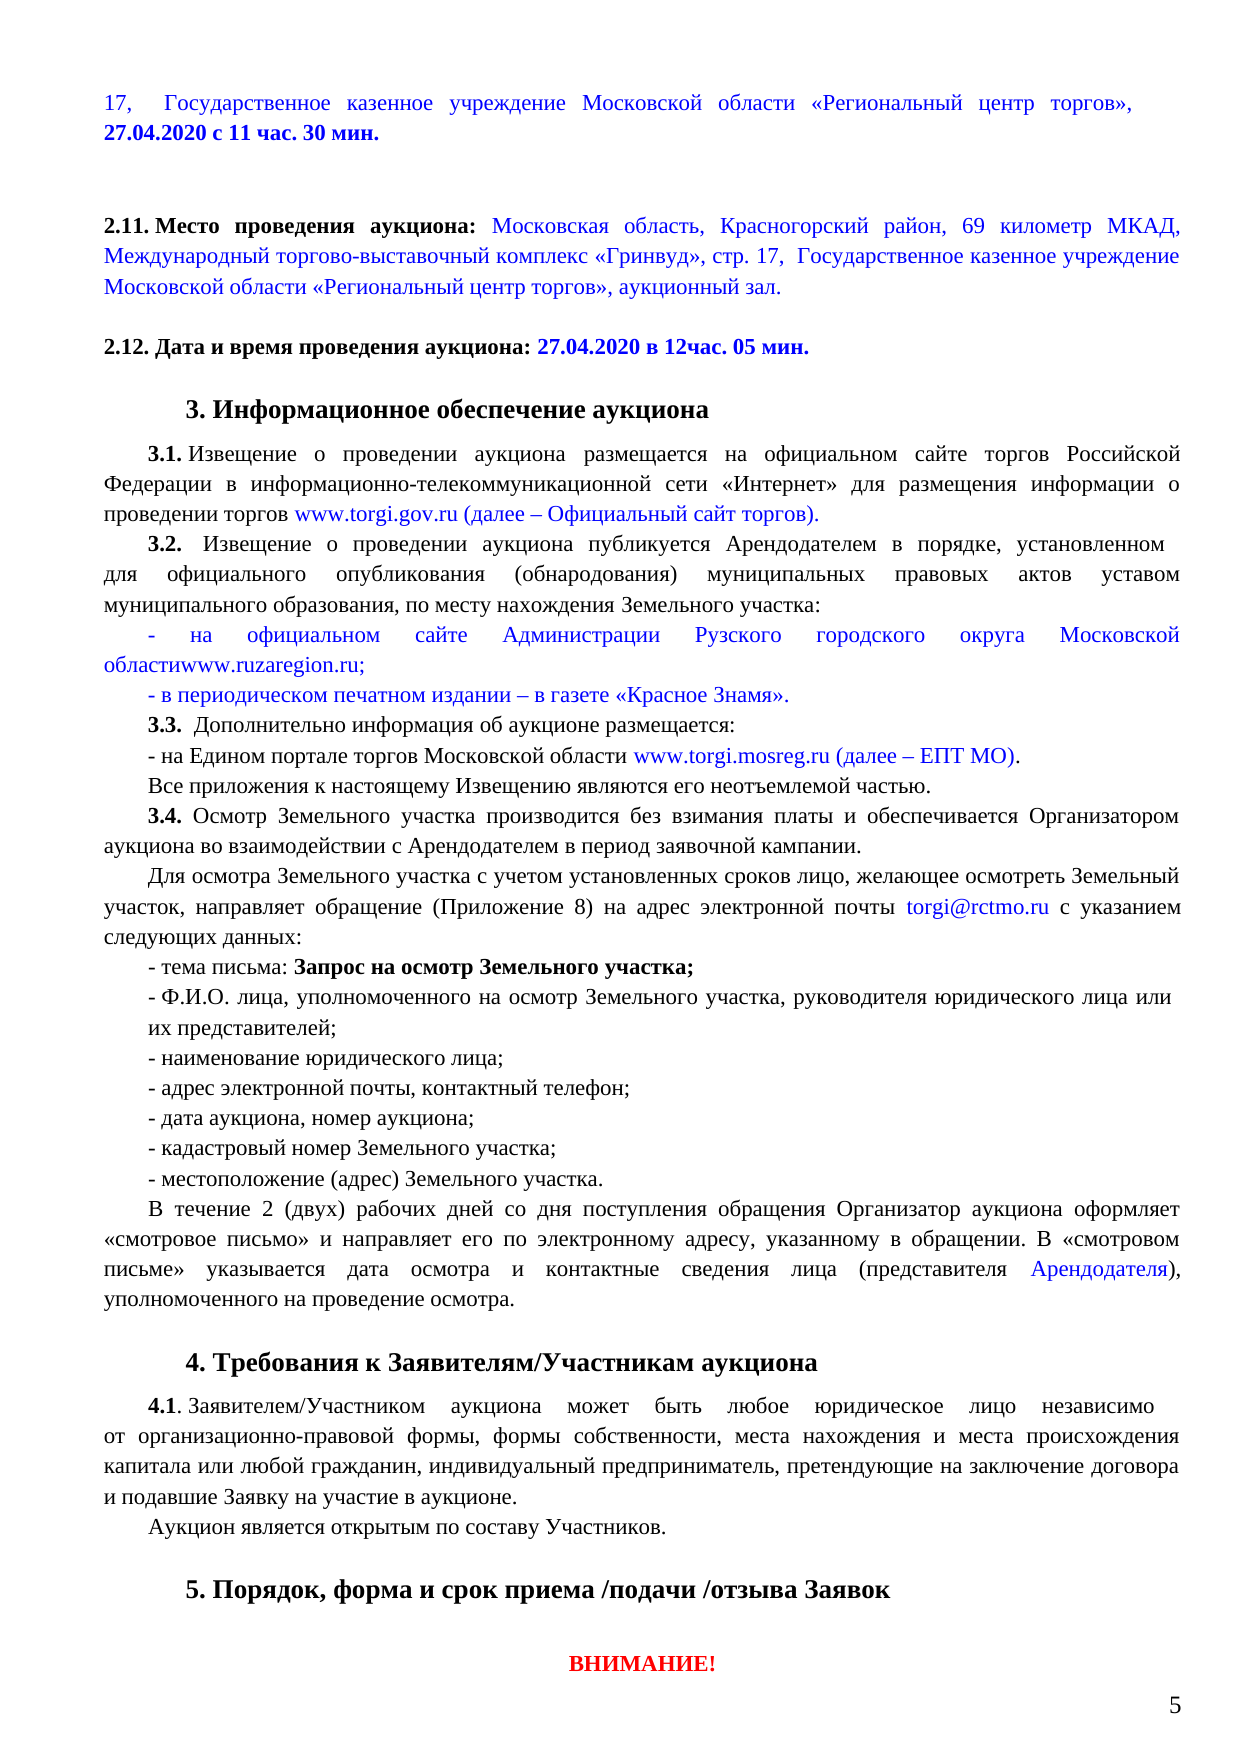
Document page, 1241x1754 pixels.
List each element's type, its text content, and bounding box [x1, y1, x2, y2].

text 3.1. Извещение о проведении аукциона размещается на официальном сайте торгов Российской Федерации в информационно-телекоммуникационной сети «Интернет» для размещения информации о проведении торгов www.torgi.gov.ru (далее – Официальный сайт торгов). [103, 440, 1181, 526]
text 3.4. Осмотр Земельного участка производится без взимания платы и обеспечивается Организатором аукциона во взаимодействии с Арендодателем в период заявочной кампании. [103, 802, 1181, 859]
text 4.1. Заявителем/Участником аукциона может быть любое юридическое лицо независимо от организационно-правовой формы, формы собственности, места нахождения и места происхождения капитала или любой гражданин, индивидуальный предприниматель, претендующие на заключение договора и подавшие Заявку на участие в аукционе. [103, 1392, 1181, 1509]
subtitle 4. Требования к Заявителям/Участникам аукциона [185, 1346, 1181, 1377]
text 3.3. Дополнительно информация об аукционе размещается: [103, 712, 1181, 738]
text 2.11. Место проведения аукциона: Московская область, Красногорский район, 69 километр МКАД, Международный торгово-выставочный комплекс «Гринвуд», стр. 17, Государственное казенное учреждение Московской области «Региональный центр торгов», аукционный зал. [103, 212, 1181, 299]
text - на Едином портале торгов Московской области www.torgi.mosreg.ru (далее – ЕПТ МО). [103, 742, 1181, 768]
text В течение 2 (двух) рабочих дней со дня поступления обращения Организатор аукциона оформляет «смотровое письмо» и направляет его по электронному адресу, указанному в обращении. В «смотровом письме» указывается дата осмотра и контактные сведения лица (представителя Арендодателя), уполномоченного на проведение осмотра. [103, 1195, 1181, 1312]
text ВНИМАНИЕ! [103, 1650, 1181, 1676]
text - наименование юридического лица; [148, 1044, 1181, 1070]
text Аукцион является открытым по составу Участников. [103, 1513, 1181, 1539]
text - дата аукциона, номер аукциона; [148, 1104, 1181, 1131]
text 3.2. Извещение о проведении аукциона публикуется Арендодателем в порядке, установленном для официального опубликования (обнародования) муниципальных правовых актов уставом муниципального образования, по месту нахождения Земельного участка: [103, 530, 1181, 617]
text - Ф.И.О. лица, уполномоченного на осмотр Земельного участка, руководителя юридического лица или их представителей; [148, 983, 1181, 1040]
text Для осмотра Земельного участка с учетом установленных сроков лицо, желающее осмотреть Земельный участок, направляет обращение (Приложение 8) на адрес электронной почты torgi@rctmo.ru с указанием следующих данных: [103, 863, 1181, 949]
subtitle 3. Информационное обеспечение аукциона [185, 393, 1181, 425]
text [103, 89, 1181, 145]
text - в периодическом печатном издании – в газете «Красное Знамя». [103, 681, 1181, 708]
text - адрес электронной почты, контактный телефон; [148, 1074, 1181, 1100]
text - тема письма: Запрос на осмотр Земельного участка; [148, 953, 1181, 979]
text Все приложения к настоящему Извещению являются его неотъемлемой частью. [103, 772, 1181, 798]
text - кадастровый номер Земельного участка; [148, 1134, 1181, 1161]
text - местоположение (адрес) Земельного участка. [148, 1165, 1181, 1191]
text - на официальном сайте Администрации Рузского городского округа Московской областиwww.ruzaregion.ru; [103, 621, 1181, 677]
subtitle 5. Порядок, форма и срок приема /подачи /отзыва Заявок [185, 1573, 1181, 1604]
text 2.12. Дата и время проведения аукциона: 27.04.2020 в 12час. 05 мин. [103, 333, 1181, 359]
